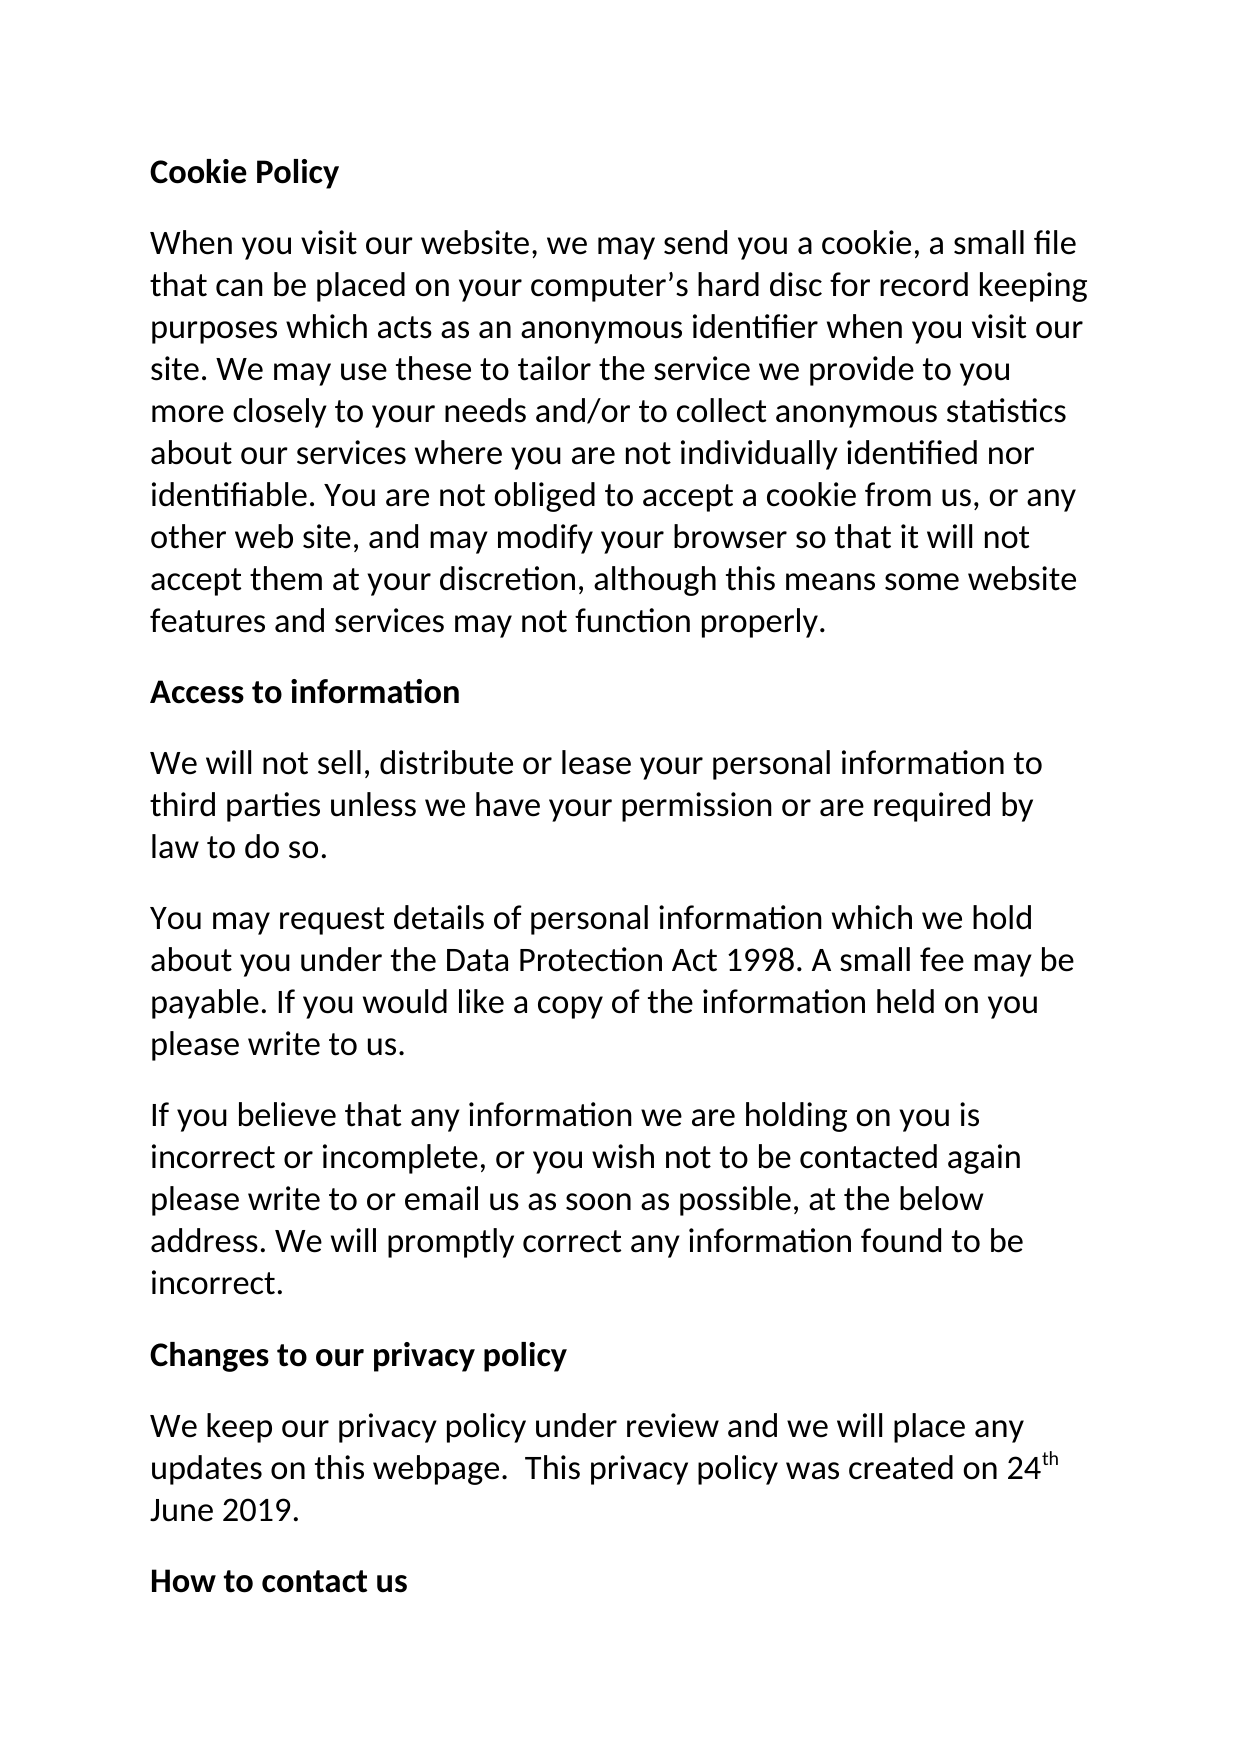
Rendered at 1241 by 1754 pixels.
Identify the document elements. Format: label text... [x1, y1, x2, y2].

text When you visit our website, we may send you a cookie, a small file that can be placed on your computer’s hard disc for record keeping purposes which acts as an anonymous identifier when you visit our site. We may use these to tailor the service we provide to you more closely to your needs and/or to collect anonymous statistics about our services where you are not individually identified nor identifiable. You are not obliged to accept a cookie from us, or any other web site, and may modify your browser so that it will not accept them at your discretion, although this means some website features and services may not function properly. [150, 221, 1090, 641]
text We keep our privacy policy under review and we will place any updates on this webpage. This privacy policy was created on 24th June 2019. [150, 1404, 1090, 1529]
text You may request details of personal information which we hold about you under the Data Protection Act 1998. A small fee may be payable. If you would like a copy of the information held on you please write to us. [150, 896, 1090, 1064]
text Changes to our privacy policy [150, 1332, 1090, 1374]
text Cookie Policy [150, 150, 1090, 192]
text If you believe that any information we are holding on you is incorrect or incomplete, or you wish not to be contacted again please write to or email us as soon as possible, at the below address. We will promptly correct any information found to be incorrect. [150, 1093, 1090, 1303]
text Access to information [150, 670, 1090, 712]
text We will not sell, distribute or lease your personal information to third parties unless we have your permission or are required by law to do so. [150, 741, 1090, 867]
text How to contact us [150, 1559, 1090, 1601]
